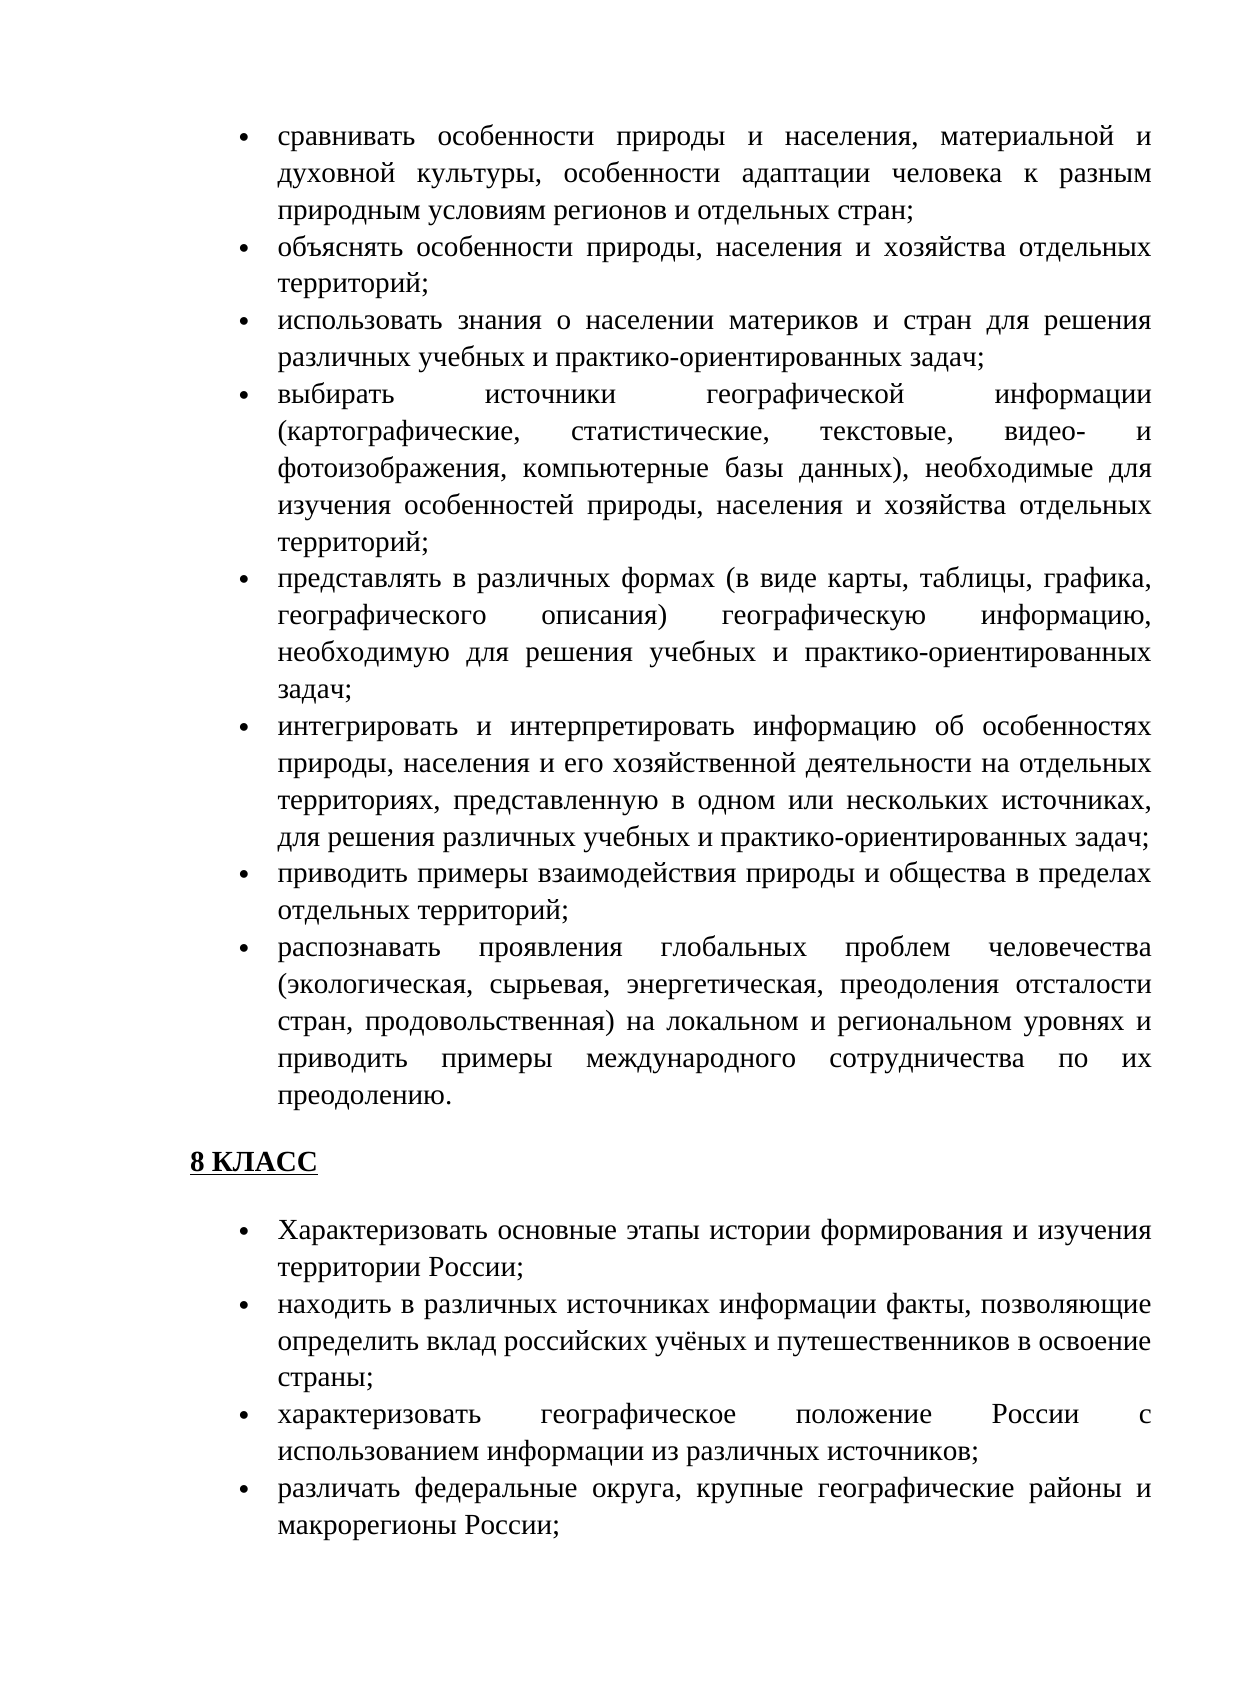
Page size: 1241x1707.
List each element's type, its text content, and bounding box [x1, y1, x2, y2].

list представлять в различных формах (в виде карты, таблицы, графика, географического описания) географическую информацию, необходимую для решения учебных и практико-ориентированных задач; [240, 561, 1152, 705]
list характеризовать географическое положение России с использованием информации из различных источников; [240, 1396, 1152, 1467]
list Характеризовать основные этапы истории формирования и изучения территории России; [240, 1212, 1152, 1282]
list распознавать проявления глобальных проблем человечества (экологическая, сырьевая, энергетическая, преодоления отсталости стран, продовольственная) на локальном и региональном уровнях и приводить примеры международного сотрудничества по их преодолению. [240, 929, 1152, 1110]
list приводить примеры взаимодействия природы и общества в пределах отдельных территорий; [240, 856, 1152, 926]
list объяснять особенности природы, населения и хозяйства отдельных территорий; [240, 229, 1152, 299]
text 8 КЛАСС [190, 1144, 1152, 1178]
list интегрировать и интерпретировать информацию об особенностях природы, населения и его хозяйственной деятельности на отдельных территориях, представленную в одном или нескольких источниках, для решения различных учебных и практико-ориентированных задач; [240, 708, 1152, 852]
list находить в различных источниках информации факты, позволяющие определить вклад российских учёных и путешественников в освоение страны; [240, 1286, 1152, 1393]
list различать федеральные округа, крупные географические районы и макрорегионы России; [240, 1470, 1152, 1541]
list использовать знания о населении материков и стран для решения различных учебных и практико-ориентированных задач; [240, 302, 1152, 373]
list выбирать источники географической информации (картографические, статистические, текстовые, видео- и фотоизображения, компьютерные базы данных), необходимые для изучения особенностей природы, населения и хозяйства отдельных территорий; [240, 376, 1152, 557]
list сравнивать особенности природы и населения, материальной и духовной культуры, особенности адаптации человека к разным природным условиям регионов и отдельных стран; [240, 118, 1152, 225]
